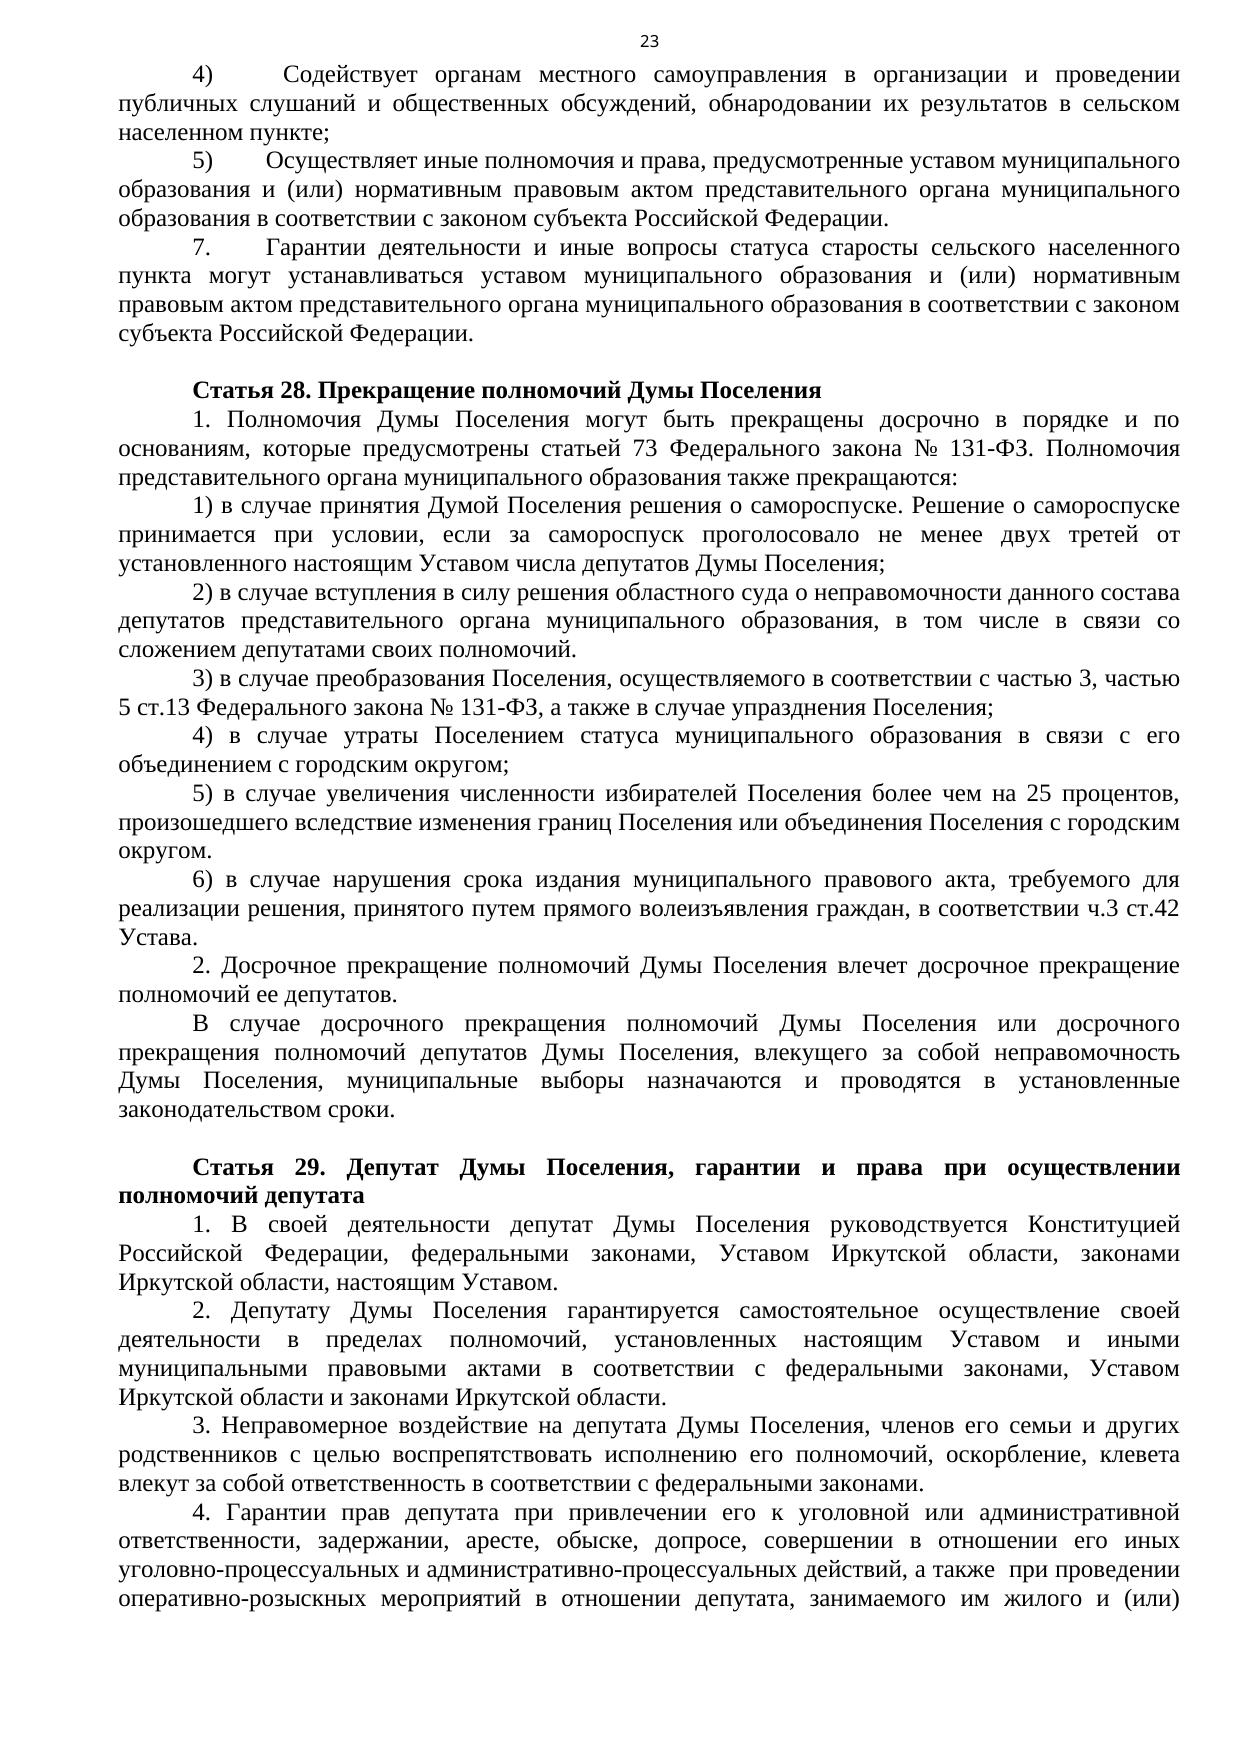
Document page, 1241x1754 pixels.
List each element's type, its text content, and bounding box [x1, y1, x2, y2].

text 1. В своей деятельности депутат Думы Поселения руководствуется Конституцией Российской Федерации, федеральными законами, Уставом Иркутской области, законами Иркутской области, настоящим Уставом. [118, 1209, 1181, 1295]
text Статья 28. Прекращение полномочий Думы Поселения [118, 375, 1181, 404]
list Гарантии деятельности и иные вопросы статуса старосты сельского населенного пункта могут устанавливаться уставом муниципального образования и (или) нормативным правовым актом представительного органа муниципального образования в соответствии с законом субъекта Российской Федерации. [118, 232, 1181, 347]
text 2. Депутату Думы Поселения гарантируется самостоятельное осуществление своей деятельности в пределах полномочий, установленных настоящим Уставом и иными муниципальными правовыми актами в соответствии с федеральными законами, Уставом Иркутской области и законами Иркутской области. [118, 1295, 1181, 1410]
text 3) в случае преобразования Поселения, осуществляемого в соответствии с частью 3, частью 5 ст.13 Федерального закона № 131-ФЗ, а также в случае упразднения Поселения; [118, 663, 1181, 720]
text 4) в случае утраты Поселением статуса муниципального образования в связи с его объединением с городским округом; [118, 720, 1181, 778]
list Осуществляет иные полномочия и права, предусмотренные уставом муниципального образования и (или) нормативным правовым актом представительного органа муниципального образования в соответствии с законом субъекта Российской Федерации. [118, 145, 1181, 232]
list Содействует органам местного самоуправления в организации и проведении публичных слушаний и общественных обсуждений, обнародовании их результатов в сельском населенном пункте; [118, 59, 1181, 145]
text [118, 1497, 1181, 1612]
text 2) в случае вступления в силу решения областного суда о неправомочности данного состава депутатов представительного органа муниципального образования, в том числе в связи со сложением депутатами своих полномочий. [118, 577, 1181, 663]
text Статья 29. Депутат Думы Поселения, гарантии и права при осуществлении полномочий депутата [118, 1152, 1181, 1209]
text В случае досрочного прекращения полномочий Думы Поселения или досрочного прекращения полномочий депутатов Думы Поселения, влекущего за собой неправомочность Думы Поселения, муниципальные выборы назначаются и проводятся в установленные законодательством сроки. [118, 1008, 1181, 1123]
text 6) в случае нарушения срока издания муниципального правового акта, требуемого для реализации решения, принятого путем прямого волеизъявления граждан, в соответствии ч.3 ст.42 Устава. [118, 864, 1181, 950]
text 5) в случае увеличения численности избирателей Поселения более чем на 25 процентов, произошедшего вследствие изменения границ Поселения или объединения Поселения с городским округом. [118, 778, 1181, 864]
text 1) в случае принятия Думой Поселения решения о самороспуске. Решение о самороспуске принимается при условии, если за самороспуск проголосовало не менее двух третей от установленного настоящим Уставом числа депутатов Думы Поселения; [118, 490, 1181, 577]
text 2. Досрочное прекращение полномочий Думы Поселения влечет досрочное прекращение полномочий ее депутатов. [118, 950, 1181, 1008]
text 1. Полномочия Думы Поселения могут быть прекращены досрочно в порядке и по основаниям, которые предусмотрены статьей 73 Федерального закона № 131-ФЗ. Полномочия представительного органа муниципального образования также прекращаются: [118, 404, 1181, 490]
text 3. Неправомерное воздействие на депутата Думы Поселения, членов его семьи и других родственников с целью воспрепятствовать исполнению его полномочий, оскорбление, клевета влекут за собой ответственность в соответствии с федеральными законами. [118, 1410, 1181, 1497]
